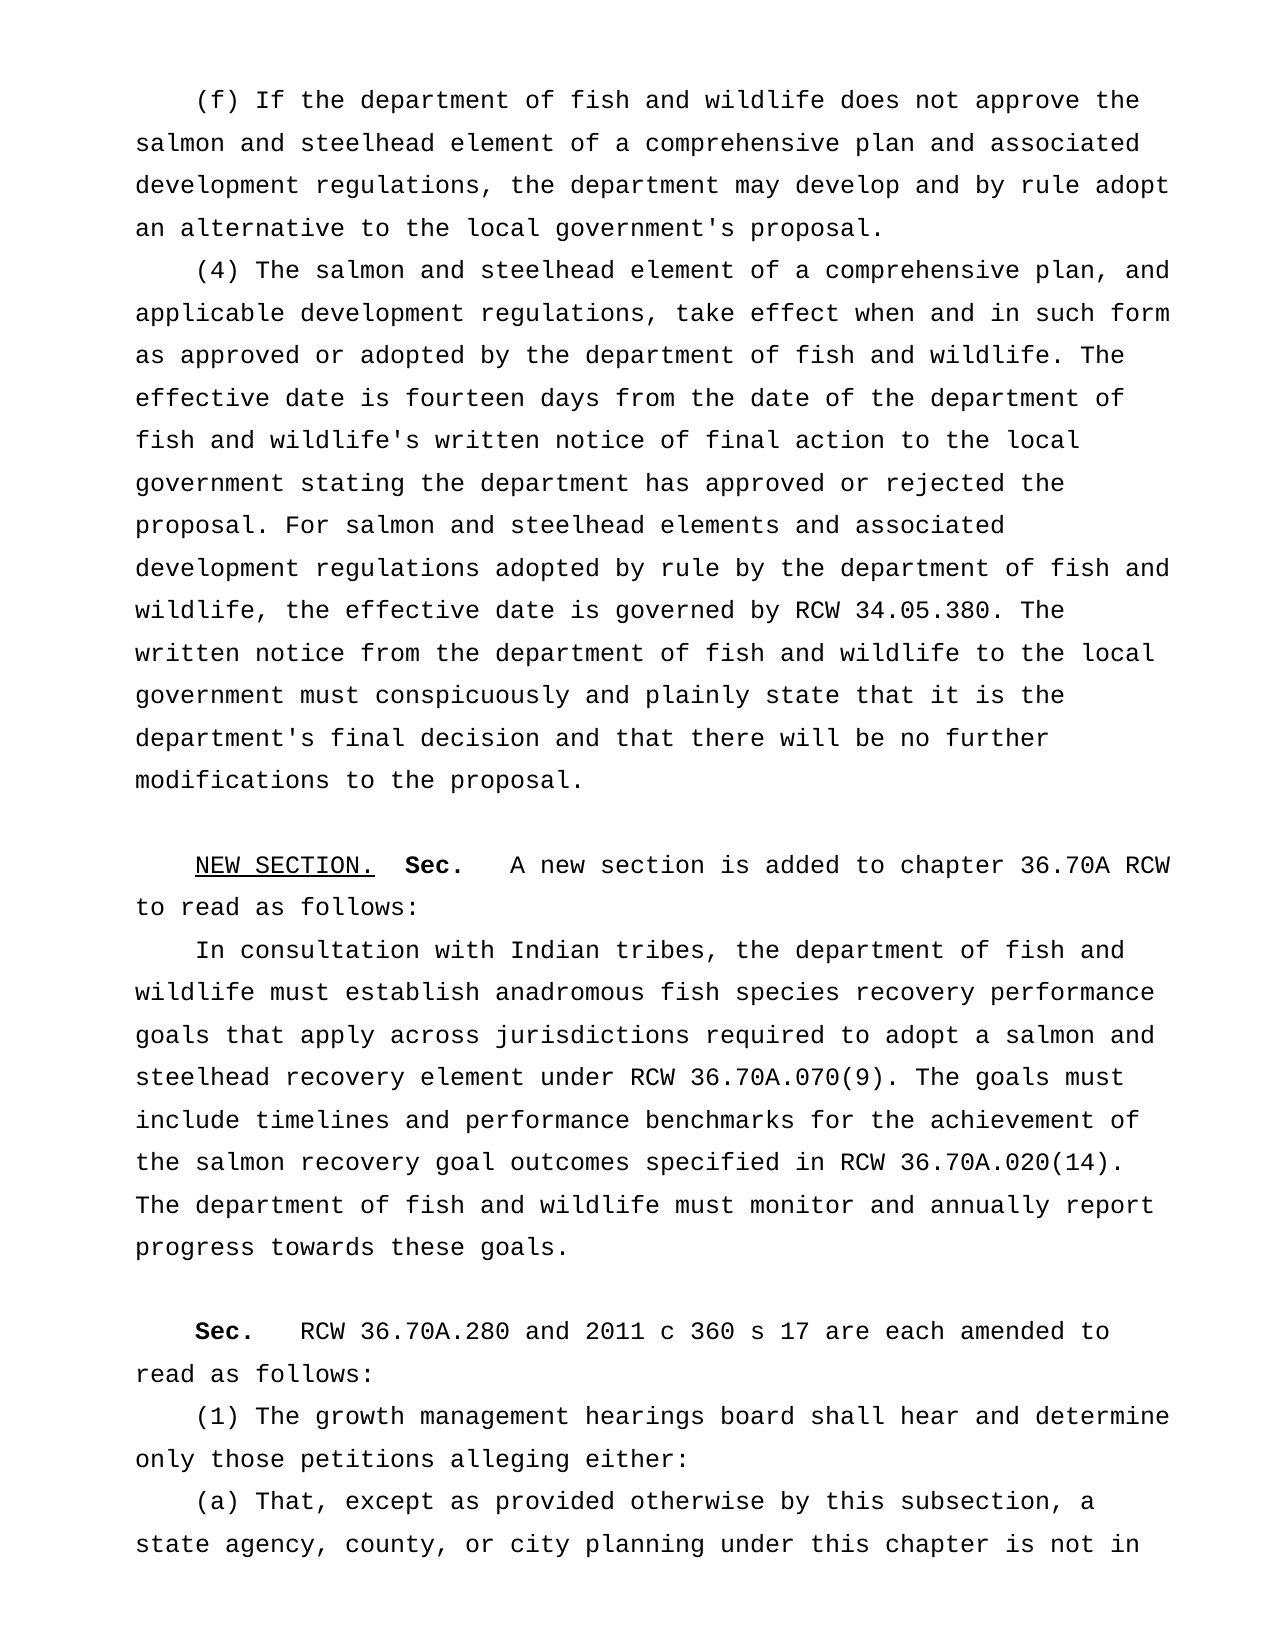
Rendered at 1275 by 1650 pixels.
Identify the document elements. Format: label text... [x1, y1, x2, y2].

text Sec. RCW 36.70A.280 and 2011 c 360 s 17 are each amended to read as follows: [135, 1306, 1170, 1391]
text In consultation with Indian tribes, the department of fish and wildlife must establish anadromous fish species recovery performance goals that apply across jurisdictions required to adopt a salmon and steelhead recovery element under RCW 36.70A.070(9). The goals must include timelines and performance benchmarks for the achievement of the salmon recovery goal outcomes specified in RCW 36.70A.020(14). The department of fish and wildlife must monitor and annually report progress towards these goals. [135, 924, 1170, 1264]
text (1) The growth management hearings board shall hear and determine only those petitions alleging either: [135, 1391, 1170, 1476]
text (4) The salmon and steelhead element of a comprehensive plan, and applicable development regulations, take effect when and in such form as approved or adopted by the department of fish and wildlife. The effective date is fourteen days from the date of the department of fish and wildlife's written notice of final action to the local government stating the department has approved or rejected the proposal. For salmon and steelhead elements and associated development regulations adopted by rule by the department of fish and wildlife, the effective date is governed by RCW 34.05.380. The written notice from the department of fish and wildlife to the local government must conspicuously and plainly state that it is the department's final decision and that there will be no further modifications to the proposal. [135, 245, 1170, 797]
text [135, 1476, 1170, 1561]
text (f) If the department of fish and wildlife does not approve the salmon and steelhead element of a comprehensive plan and associated development regulations, the department may develop and by rule adopt an alternative to the local government's proposal. [135, 75, 1170, 245]
text NEW SECTION. Sec. A new section is added to chapter 36.70A RCW to read as follows: [135, 839, 1170, 924]
